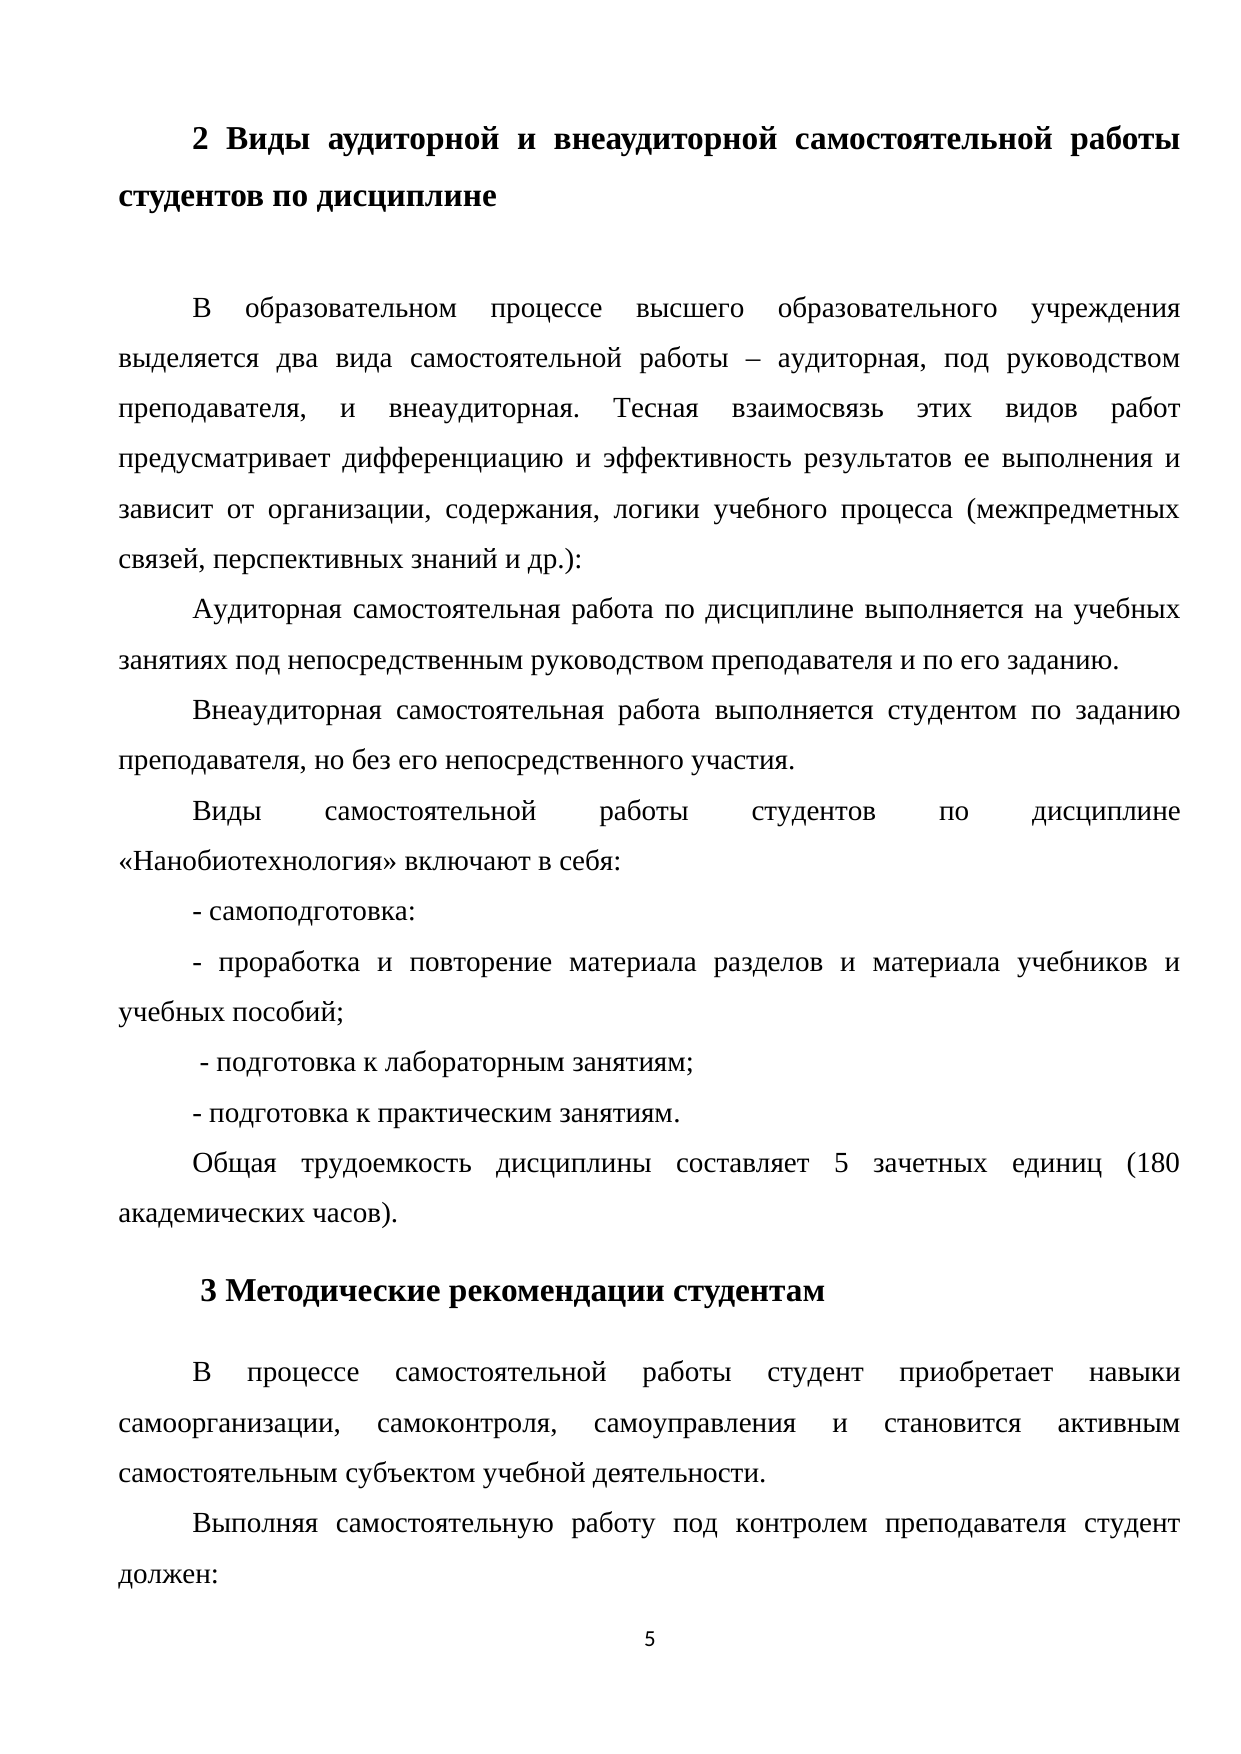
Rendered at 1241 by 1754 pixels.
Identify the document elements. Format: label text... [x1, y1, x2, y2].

text - подготовка к практическим занятиям. [118, 1095, 1181, 1128]
text Аудиторная самостоятельная работа по дисциплине выполняется на учебных занятиях под непосредственным руководством преподавателя и по его заданию. [118, 592, 1181, 675]
text - самоподготовка: [118, 893, 1181, 927]
text Выполняя самостоятельную работу под контролем преподавателя студент должен: [118, 1505, 1181, 1589]
text Внеаудиторная самостоятельная работа выполняется студентом по заданию преподавателя, но без его непосредственного участия. [118, 692, 1181, 776]
text - подготовка к лабораторным занятиям; [118, 1044, 1181, 1078]
text - проработка и повторение материала разделов и материала учебников и учебных пособий; [118, 944, 1181, 1028]
text В процессе самостоятельной работы студент приобретает навыки самоорганизации, самоконтроля, самоуправления и становится активным самостоятельным субъектом учебной деятельности. [118, 1354, 1181, 1489]
subtitle 3 Методические рекомендации студентам [192, 1271, 1181, 1309]
text Виды самостоятельной работы студентов по дисциплине «Нанобиотехнология» включают в себя: [118, 793, 1181, 877]
text Общая трудоемкость дисциплины составляет 5 зачетных единиц (180 академических часов). [118, 1145, 1181, 1229]
text В образовательном процессе высшего образовательного учреждения выделяется два вида самостоятельной работы – аудиторная, под руководством преподавателя, и внеаудиторная. Тесная взаимосвязь этих видов работ предусматривает дифференциацию и эффективность результатов ее выполнения и зависит от организации, содержания, логики учебного процесса (межпредметных связей, перспективных знаний и др.): [118, 290, 1181, 575]
subtitle 2 Виды аудиторной и внеаудиторной самостоятельной работы студентов по дисциплине [118, 118, 1181, 214]
